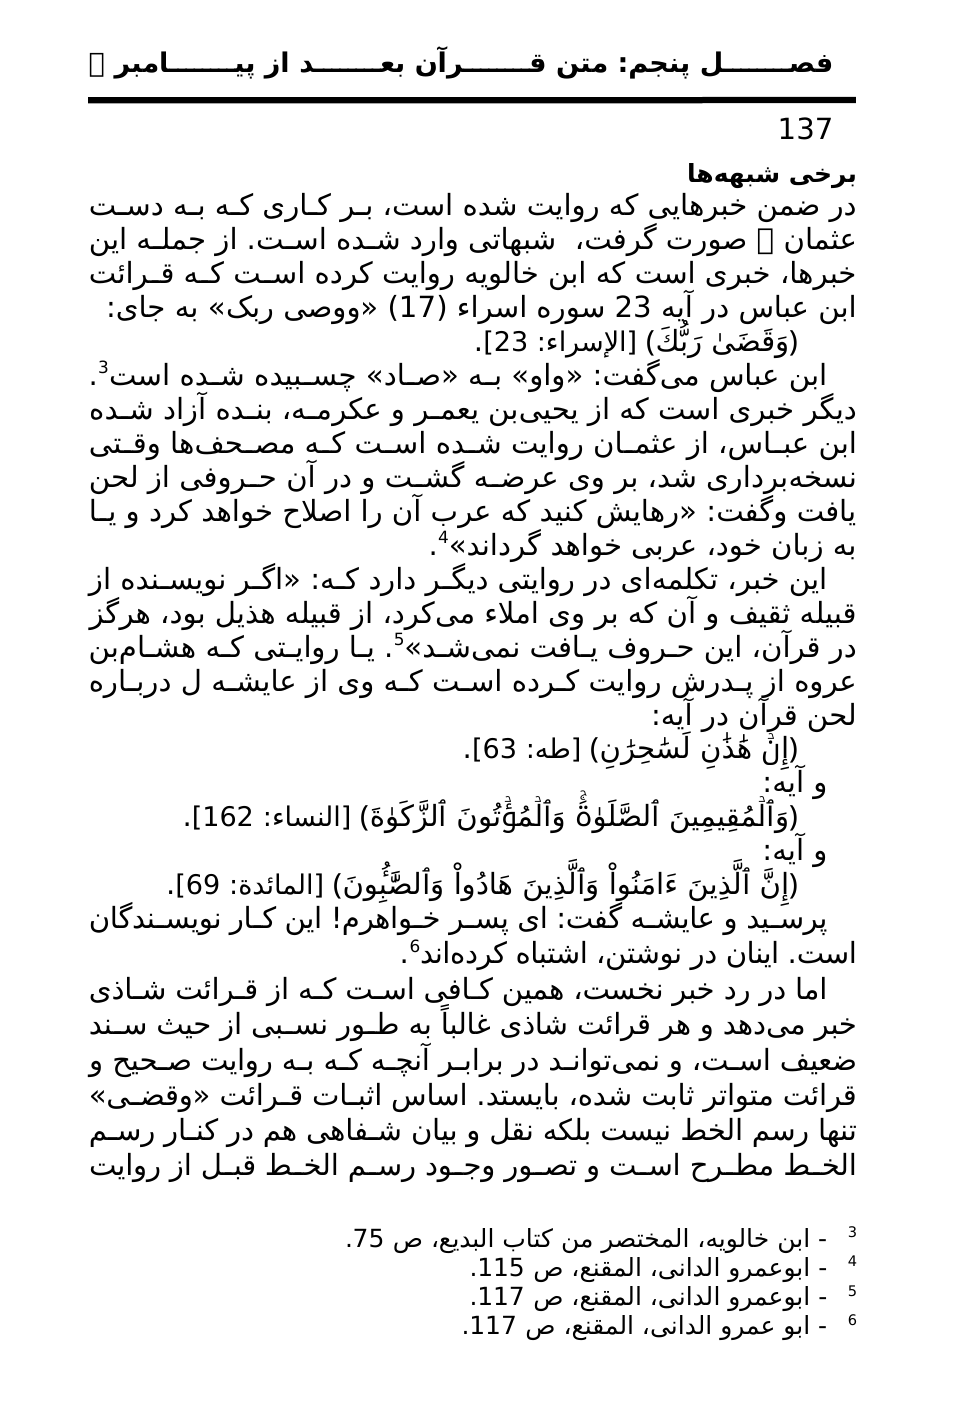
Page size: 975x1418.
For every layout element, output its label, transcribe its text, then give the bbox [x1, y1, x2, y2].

text و آیه: [89, 834, 857, 868]
text ﴿إِنَّ ٱلَّذِينَ ءَامَنُواْ وَٱلَّذِينَ هَادُواْ وَٱلصَّٰبِ‍ُٔونَ﴾ [المائدة: 69]. [89, 868, 798, 902]
text ﴿إِنۡ هَٰذَٰنِ لَسَٰحِرَٰنِ﴾ [طه: 63]. [89, 732, 798, 766]
text در ضمن خبرهایی که روایت شده است، بر کاری که به دست عثمان صورت گرفت، شبهاتی وارد شده است. از جمله این خبرها، خبری است که ابن خالویه روایت کرده است که قرائت ابن عباس در آیه 23 سوره اسراء (17) «ووصی ربک» به جای: [89, 188, 857, 324]
text پرسید و عایشه گفت: ای پسر خواهرم! این کار نویسندگان است. اینان در نوشتن، اشتباه کرده‌اند. [89, 902, 857, 971]
text این خبر، تکلمه‌ای در روایتی دیگر دارد که: «اگر نویسنده از قبیله ثقیف و آن که بر وی املاء می‌کرد، از قبیله هذیل بود، هرگز در قرآن، این حروف یافت نمی‌شد». یا روایتی که هشام‌بن عروه از پدرش روایت کرده است که وی از عایشه ل درباره لحن قرآن در آیه: [89, 562, 857, 732]
text ابن عباس می‌گفت: «واو» به «صاد» چسبیده شده است. دیگر خبری است که از یحیی‌بن یعمر و عکرمه، بنده آزاد شده ابن عباس، از عثمان روایت شده است که مصحف‌ها وقتی نسخه‌برداری شد، بر وی عرضه گشت و در آن حروفی از لحن یافت وگفت: «رهایش کنید که عرب آن را اصلاح خواهد کرد و یا به زبان خود، عربی خواهد گرداند». [89, 358, 857, 562]
text ﴿وَٱلۡمُقِيمِينَ ٱلصَّلَوٰةَۚ وَٱلۡمُؤۡتُونَ ٱلزَّكَوٰةَ﴾ [النساء: 162]. [89, 800, 798, 834]
text برخی شبهه‌ها [89, 159, 857, 188]
text و آیه: [89, 766, 857, 800]
text ﴿وَقَضَىٰ رَبُّكَ﴾ [الإسراء: 23]. [89, 324, 798, 358]
